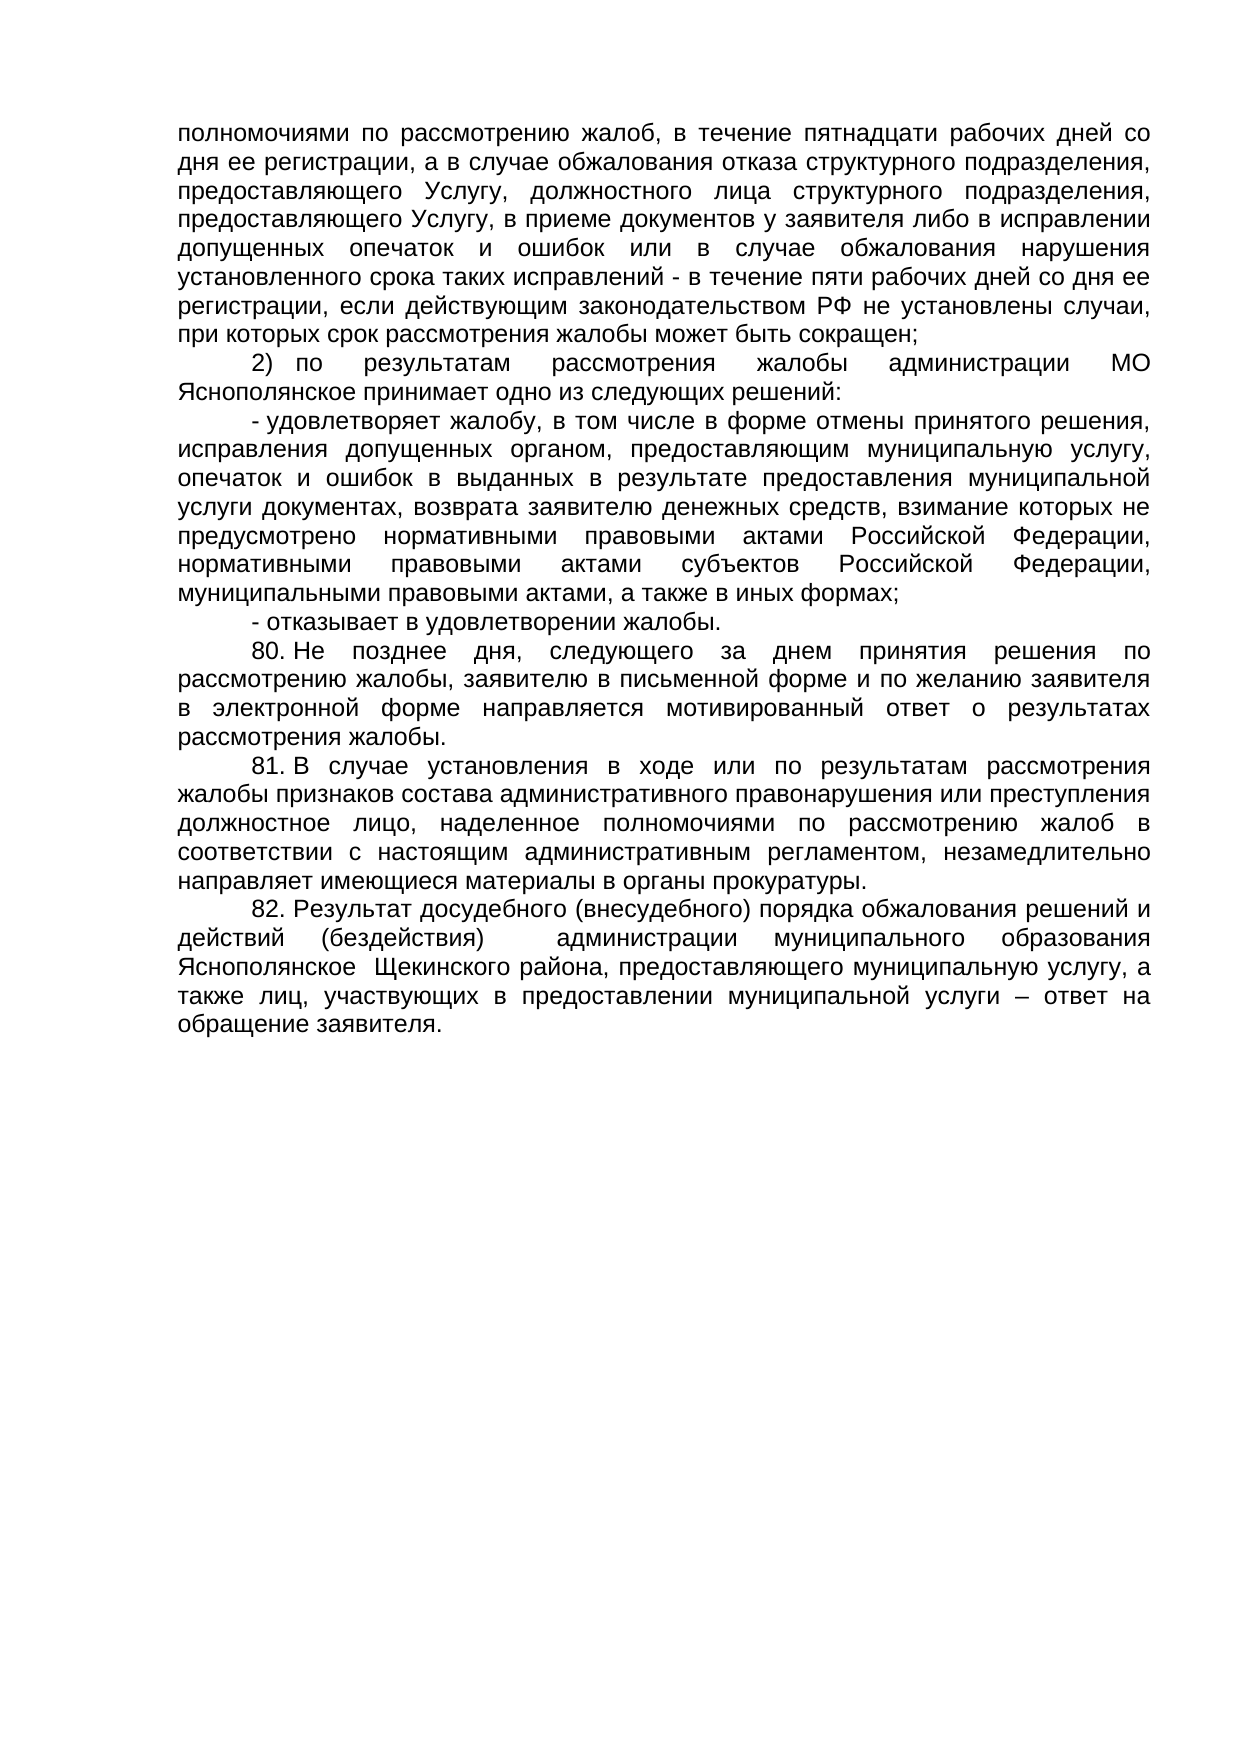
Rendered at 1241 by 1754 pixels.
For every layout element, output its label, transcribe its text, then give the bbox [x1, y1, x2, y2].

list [177, 118, 1152, 348]
text 82. Результат досудебного (внесудебного) порядка обжалования решений и действий (бездействия) администрации муниципального образования Яснополянское Щекинского района, предоставляющего муниципальную услугу, а также лиц, участвующих в предоставлении муниципальной услуги – ответ на обращение заявителя. [177, 894, 1152, 1038]
list по результатам рассмотрения жалобы администрации МО Яснополянское принимает одно из следующих решений: [177, 348, 1152, 406]
text - удовлетворяет жалобу, в том числе в форме отмены принятого решения, исправления допущенных органом, предоставляющим муниципальную услугу, опечаток и ошибок в выданных в результате предоставления муниципальной услуги документах, возврата заявителю денежных средств, взимание которых не предусмотрено нормативными правовыми актами Российской Федерации, нормативными правовыми актами субъектов Российской Федерации, муниципальными правовыми актами, а также в иных формах; [177, 406, 1152, 607]
text 81. В случае установления в ходе или по результатам рассмотрения жалобы признаков состава административного правонарушения или преступления должностное лицо, наделенное полномочиями по рассмотрению жалоб в соответствии с настоящим административным регламентом, незамедлительно направляет имеющиеся материалы в органы прокуратуры. [177, 751, 1152, 894]
text - отказывает в удовлетворении жалобы. [177, 607, 1152, 636]
text 80. Не позднее дня, следующего за днем принятия решения по рассмотрению жалобы, заявителю в письменной форме и по желанию заявителя в электронной форме направляется мотивированный ответ о результатах рассмотрения жалобы. [177, 636, 1152, 751]
